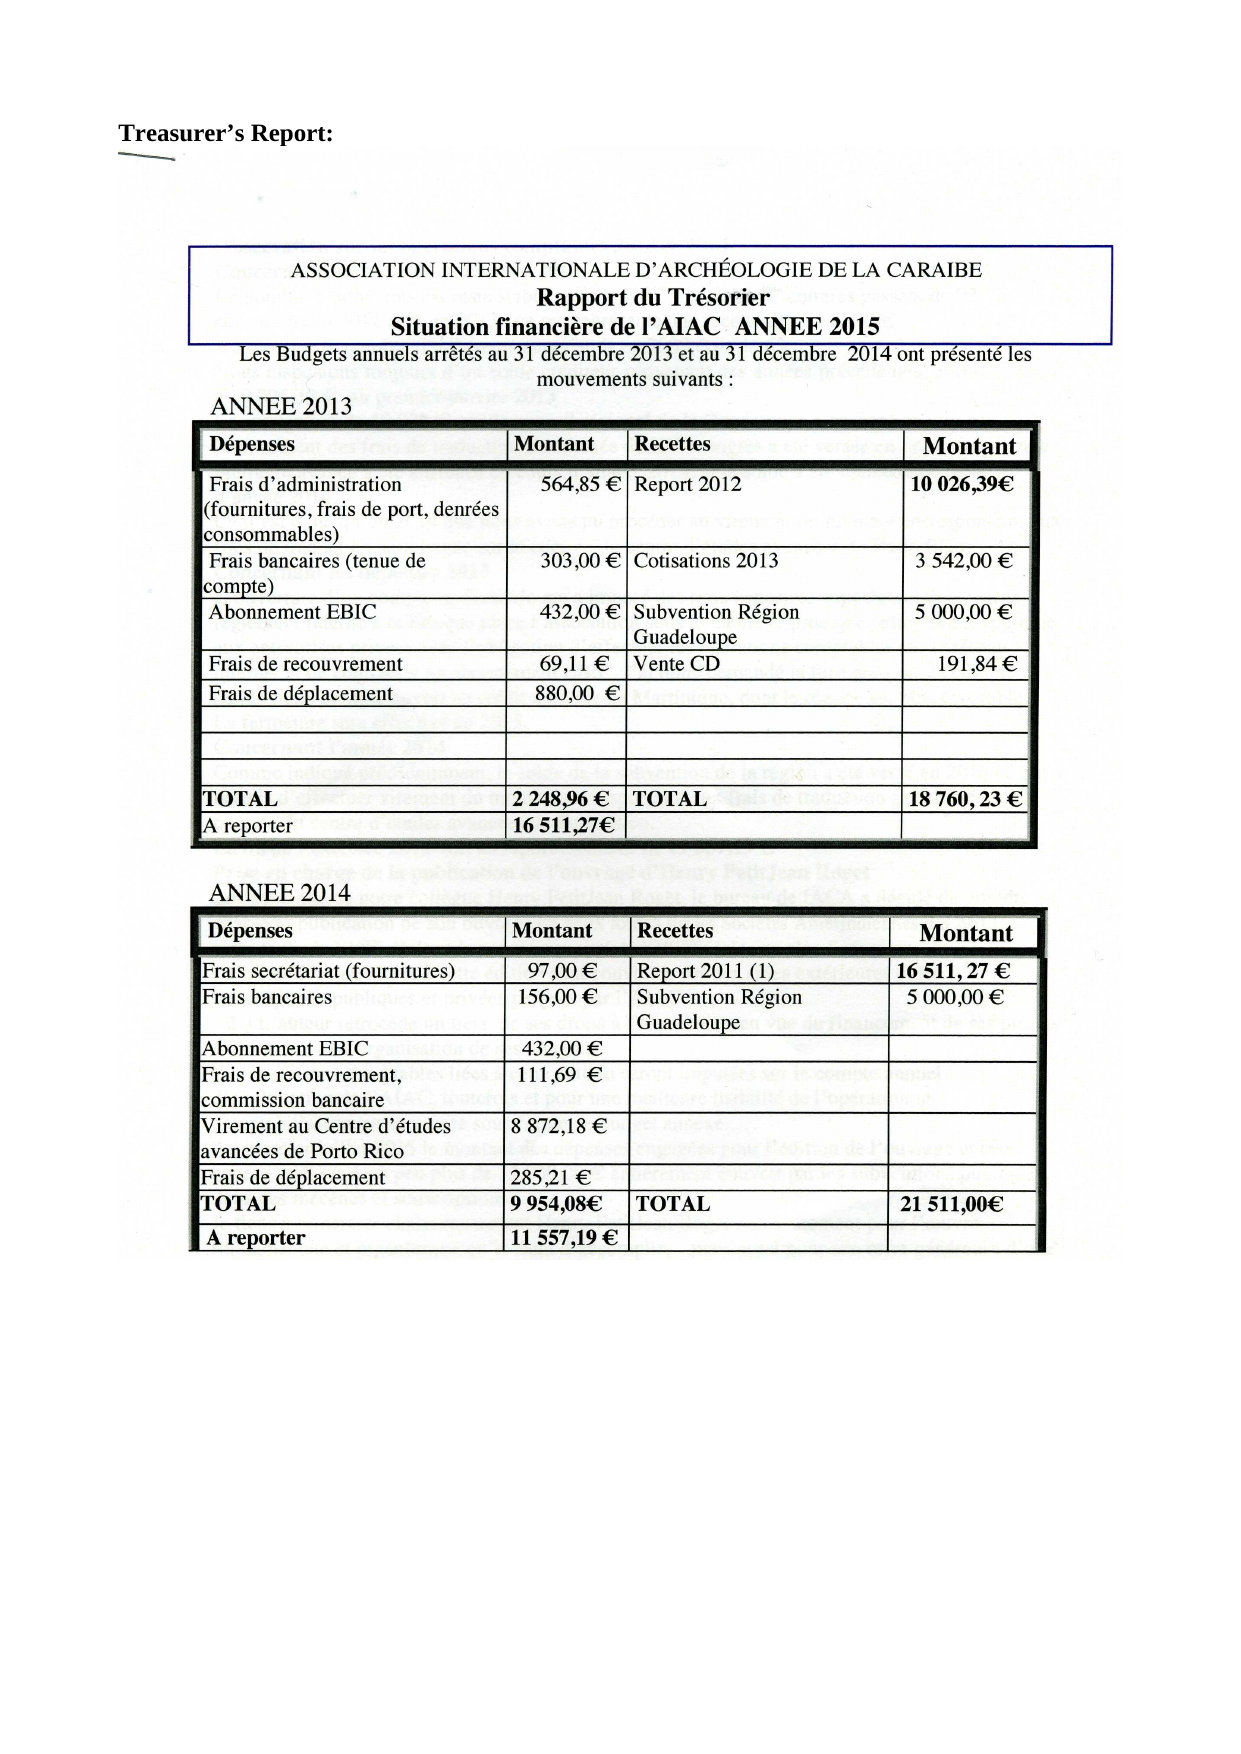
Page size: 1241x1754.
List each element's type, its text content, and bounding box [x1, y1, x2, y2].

text Treasurer’s Report: [118, 118, 1122, 146]
picture [118, 146, 1122, 1260]
